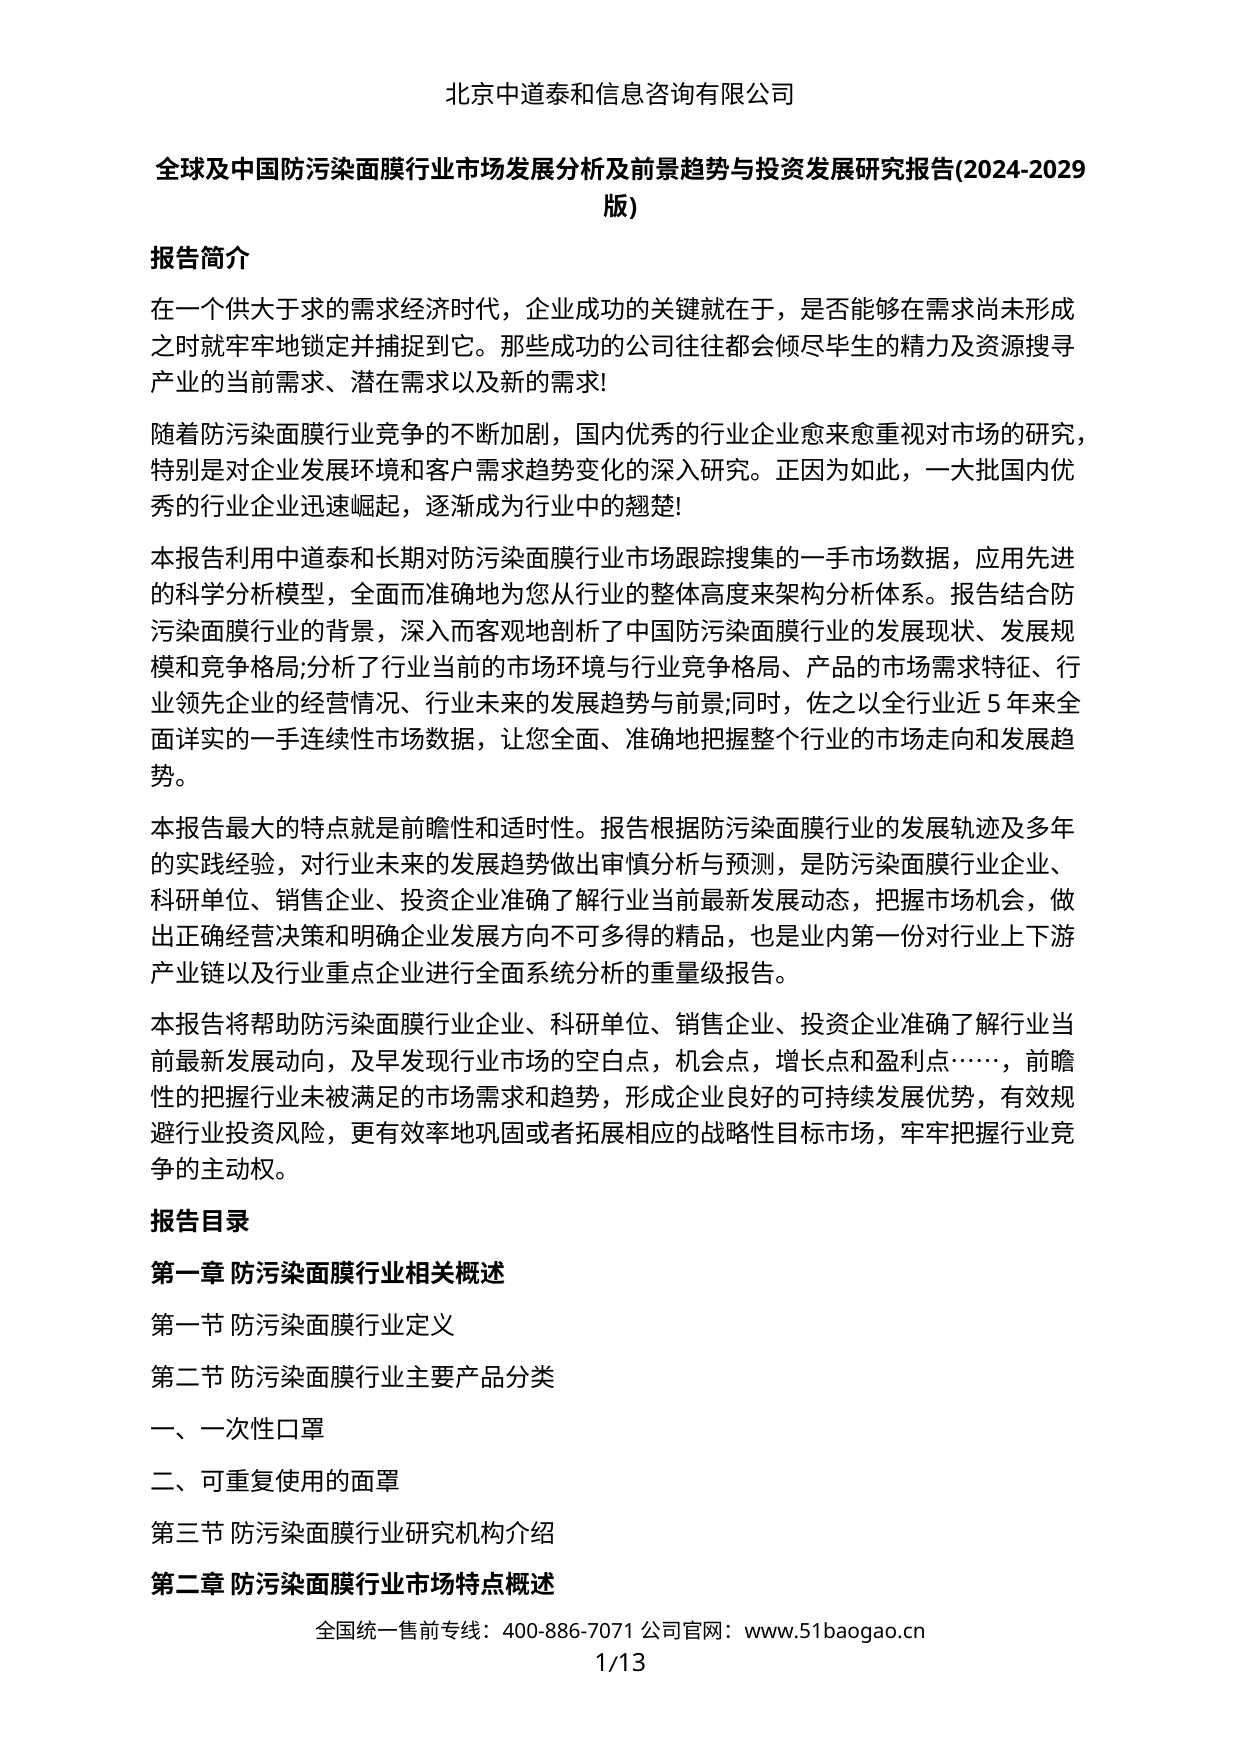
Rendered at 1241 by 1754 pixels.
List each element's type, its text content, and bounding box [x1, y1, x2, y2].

text 报告简介 [150, 238, 1090, 274]
text 本报告最大的特点就是前瞻性和适时性。报告根据防污染面膜行业的发展轨迹及多年的实践经验，对行业未来的发展趋势做出审慎分析与预测，是防污染面膜行业企业、科研单位、销售企业、投资企业准确了解行业当前最新发展动态，把握市场机会，做出正确经营决策和明确企业发展方向不可多得的精品，也是业内第一份对行业上下游产业链以及行业重点企业进行全面系统分析的重量级报告。 [150, 808, 1090, 989]
text 一、一次性口罩 [150, 1409, 1090, 1446]
text 随着防污染面膜行业竞争的不断加剧，国内优秀的行业企业愈来愈重视对市场的研究，特别是对企业发展环境和客户需求趋势变化的深入研究。正因为如此，一大批国内优秀的行业企业迅速崛起，逐渐成为行业中的翘楚! [150, 414, 1090, 523]
text 在一个供大于求的需求经济时代，企业成功的关键就在于，是否能够在需求尚未形成之时就牢牢地锁定并捕捉到它。那些成功的公司往往都会倾尽毕生的精力及资源搜寻产业的当前需求、潜在需求以及新的需求! [150, 290, 1090, 399]
text 本报告将帮助防污染面膜行业企业、科研单位、销售企业、投资企业准确了解行业当前最新发展动向，及早发现行业市场的空白点，机会点，增长点和盈利点……，前瞻性的把握行业未被满足的市场需求和趋势，形成企业良好的可持续发展优势，有效规避行业投资风险，更有效率地巩固或者拓展相应的战略性目标市场，牢牢把握行业竞争的主动权。 [150, 1005, 1090, 1186]
text 第二章 防污染面膜行业市场特点概述 [150, 1565, 1090, 1601]
text 第二节 防污染面膜行业主要产品分类 [150, 1357, 1090, 1394]
text 本报告利用中道泰和长期对防污染面膜行业市场跟踪搜集的一手市场数据，应用先进的科学分析模型，全面而准确地为您从行业的整体高度来架构分析体系。报告结合防污染面膜行业的背景，深入而客观地剖析了中国防污染面膜行业的发展现状、发展规模和竞争格局;分析了行业当前的市场环境与行业竞争格局、产品的市场需求特征、行业领先企业的经营情况、行业未来的发展趋势与前景;同时，佐之以全行业近5年来全面详实的一手连续性市场数据，让您全面、准确地把握整个行业的市场走向和发展趋势。 [150, 539, 1090, 792]
text 全球及中国防污染面膜行业市场发展分析及前景趋势与投资发展研究报告(2024-2029版) [150, 150, 1090, 222]
text 第一章 防污染面膜行业相关概述 [150, 1254, 1090, 1290]
text 第一节 防污染面膜行业定义 [150, 1306, 1090, 1342]
text 第三节 防污染面膜行业研究机构介绍 [150, 1513, 1090, 1549]
text 报告目录 [150, 1202, 1090, 1238]
text 二、可重复使用的面罩 [150, 1461, 1090, 1497]
